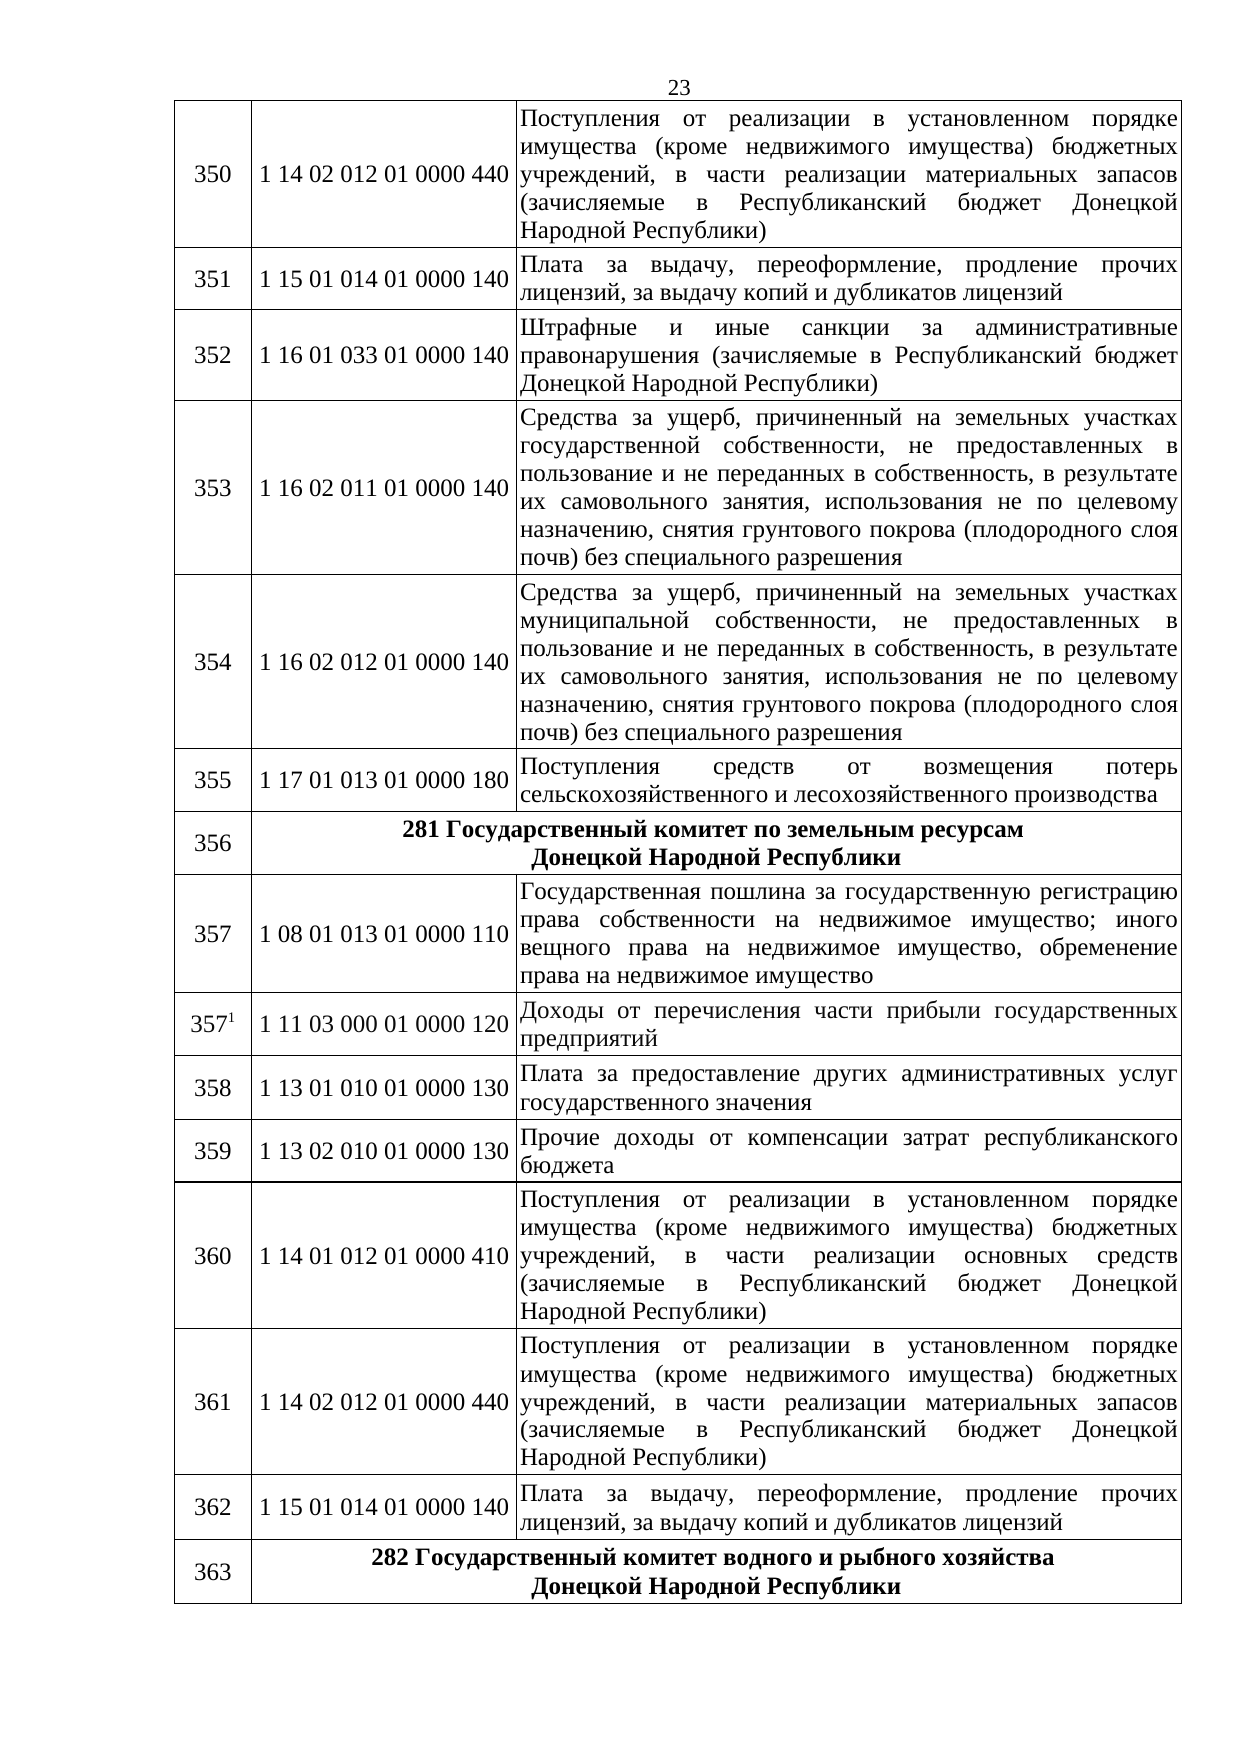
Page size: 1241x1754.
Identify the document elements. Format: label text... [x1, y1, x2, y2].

table_cell 1 16 01 033 01 0000 140 [252, 310, 516, 400]
table_cell 350 [175, 101, 251, 247]
table_cell Государственная пошлина за государственную регистрацию права собственности на недвижимое имущество; иного вещного права на недвижимое имущество, обременение права на недвижимое имущество [517, 875, 1181, 992]
table_cell 1 14 02 012 01 0000 440 [252, 1329, 516, 1474]
table_cell 354 [175, 575, 251, 748]
table_cell 357 [175, 875, 251, 992]
table_cell 1 13 02 010 01 0000 130 [252, 1120, 516, 1181]
table_cell 1 17 01 013 01 0000 180 [252, 749, 516, 811]
table_cell Средства за ущерб, причиненный на земельных участках муниципальной собственности, не предоставленных в пользование и не переданных в собственность, в результате их самовольного занятия, использования не по целевому назначению, снятия грунтового покрова (плодородного слоя почв) без специального разрешения [517, 575, 1181, 748]
table_cell 362 [175, 1475, 251, 1538]
table_cell 3571 [175, 993, 251, 1054]
table_cell Плата за выдачу, переоформление, продление прочих лицензий, за выдачу копий и дубликатов лицензий [517, 1475, 1181, 1538]
table_cell Плата за предоставление других административных услуг государственного значения [517, 1056, 1181, 1119]
table_cell Поступления средств от возмещения потерь сельскохозяйственного и лесохозяйственного производства [517, 749, 1181, 811]
table_cell 352 [175, 310, 251, 400]
table_cell 1 14 01 012 01 0000 410 [252, 1183, 516, 1328]
table_cell 351 [175, 248, 251, 309]
table_cell Средства за ущерб, причиненный на земельных участках государственной собственности, не предоставленных в пользование и не переданных в собственность, в результате их самовольного занятия, использования не по целевому назначению, снятия грунтового покрова (плодородного слоя почв) без специального разрешения [517, 401, 1181, 574]
table_cell 1 11 03 000 01 0000 120 [252, 993, 516, 1054]
table_cell Поступления от реализации в установленном порядке имущества (кроме недвижимого имущества) бюджетных учреждений, в части реализации материальных запасов (зачисляемые в Республиканский бюджет Донецкой Народной Республики) [517, 1329, 1181, 1474]
table_cell 1 15 01 014 01 0000 140 [252, 248, 516, 309]
table_cell 360 [175, 1183, 251, 1328]
table_cell Доходы от перечисления части прибыли государственных предприятий [517, 993, 1181, 1054]
table_cell Плата за выдачу, переоформление, продление прочих лицензий, за выдачу копий и дубликатов лицензий [517, 248, 1181, 309]
table_cell 358 [175, 1056, 251, 1119]
table_cell 355 [175, 749, 251, 811]
table_cell 1 13 01 010 01 0000 130 [252, 1056, 516, 1119]
table_cell 353 [175, 401, 251, 574]
table_cell 282 Государственный комитет водного и рыбного хозяйства Донецкой Народной Республики [252, 1540, 1181, 1603]
table_cell 359 [175, 1120, 251, 1181]
table_cell 1 15 01 014 01 0000 140 [252, 1475, 516, 1538]
table_cell 1 16 02 011 01 0000 140 [252, 401, 516, 574]
table_cell 281 Государственный комитет по земельным ресурсам Донецкой Народной Республики [252, 812, 1181, 873]
table_cell 363 [175, 1540, 251, 1603]
table_cell 1 16 02 012 01 0000 140 [252, 575, 516, 748]
table_cell 361 [175, 1329, 251, 1474]
table_cell 1 08 01 013 01 0000 110 [252, 875, 516, 992]
table_cell Прочие доходы от компенсации затрат республиканского бюджета [517, 1120, 1181, 1181]
table_cell 1 14 02 012 01 0000 440 [252, 101, 516, 247]
table_cell Штрафные и иные санкции за административные правонарушения (зачисляемые в Республиканский бюджет Донецкой Народной Республики) [517, 310, 1181, 400]
table_cell Поступления от реализации в установленном порядке имущества (кроме недвижимого имущества) бюджетных учреждений, в части реализации материальных запасов (зачисляемые в Республиканский бюджет Донецкой Народной Республики) [517, 101, 1181, 247]
table_cell 356 [175, 812, 251, 873]
